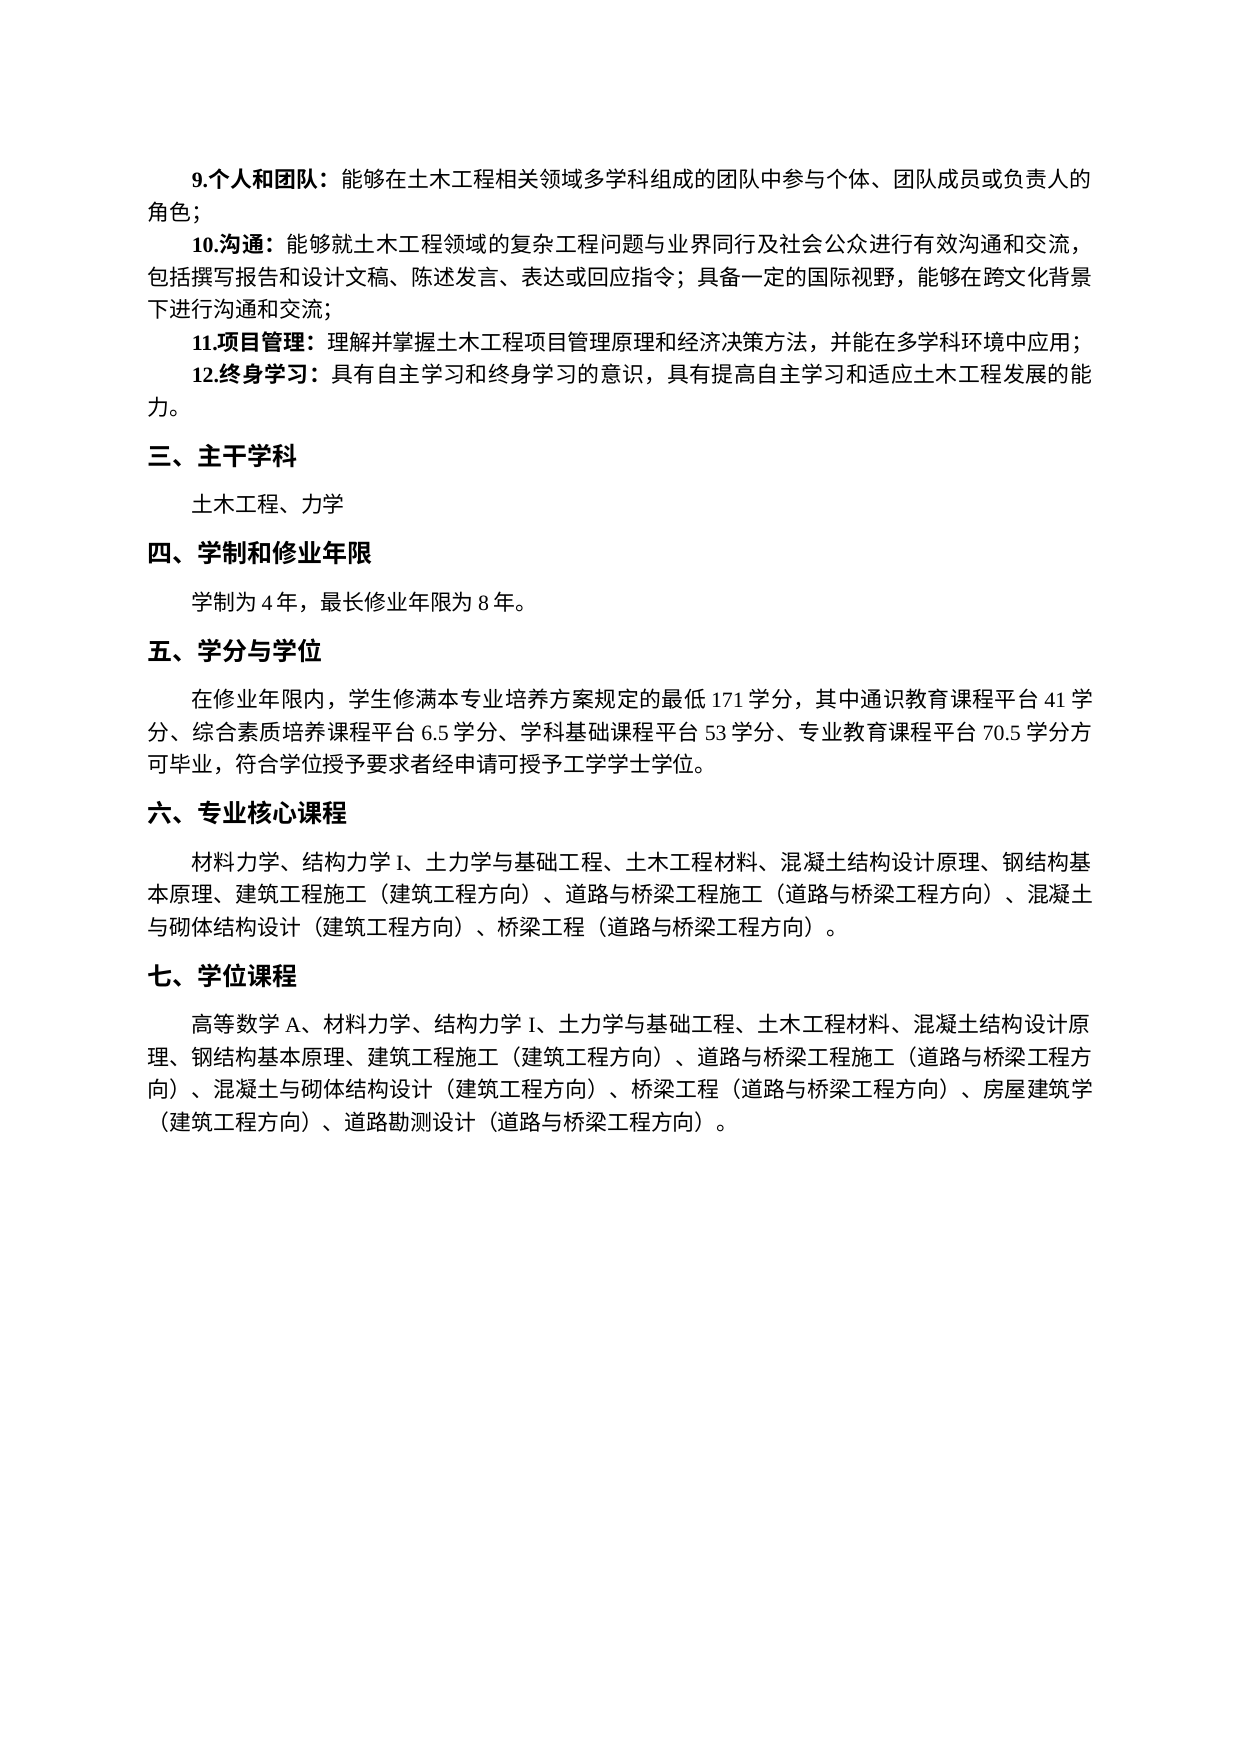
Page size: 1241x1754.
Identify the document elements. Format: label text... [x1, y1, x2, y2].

text 五、学分与学位 [148, 617, 1093, 682]
text 六、专业核心课程 [148, 779, 1093, 844]
text 三、主干学科 [148, 422, 1093, 487]
text 12.终身学习：具有自主学习和终身学习的意识，具有提高自主学习和适应土木工程发展的能力。 [148, 357, 1093, 422]
text 七、学位课程 [148, 942, 1093, 1007]
text 在修业年限内，学生修满本专业培养方案规定的最低171学分，其中通识教育课程平台41学分、综合素质培养课程平台6.5学分、学科基础课程平台53学分、专业教育课程平台70.5学分方可毕业，符合学位授予要求者经申请可授予工学学士学位。 [148, 682, 1093, 779]
text 材料力学、结构力学I、土力学与基础工程、土木工程材料、混凝土结构设计原理、钢结构基本原理、建筑工程施工（建筑工程方向）、道路与桥梁工程施工（道路与桥梁工程方向）、混凝土与砌体结构设计（建筑工程方向）、桥梁工程（道路与桥梁工程方向）。 [148, 844, 1093, 942]
text 学制为4年，最长修业年限为8年。 [148, 584, 1093, 617]
text 11.项目管理：理解并掌握土木工程项目管理原理和经济决策方法，并能在多学科环境中应用； [148, 324, 1093, 357]
text 10.沟通：能够就土木工程领域的复杂工程问题与业界同行及社会公众进行有效沟通和交流，包括撰写报告和设计文稿、陈述发言、表达或回应指令；具备一定的国际视野，能够在跨文化背景下进行沟通和交流； [148, 227, 1093, 324]
text 土木工程、力学 [148, 487, 1093, 519]
text 四、学制和修业年限 [148, 519, 1093, 584]
text 9.个人和团队：能够在土木工程相关领域多学科组成的团队中参与个体、团队成员或负责人的角色； [148, 162, 1093, 227]
text 高等数学A、材料力学、结构力学I、土力学与基础工程、土木工程材料、混凝土结构设计原理、钢结构基本原理、建筑工程施工（建筑工程方向）、道路与桥梁工程施工（道路与桥梁工程方向）、混凝土与砌体结构设计（建筑工程方向）、桥梁工程（道路与桥梁工程方向）、房屋建筑学（建筑工程方向）、道路勘测设计（道路与桥梁工程方向）。 [148, 1007, 1093, 1137]
